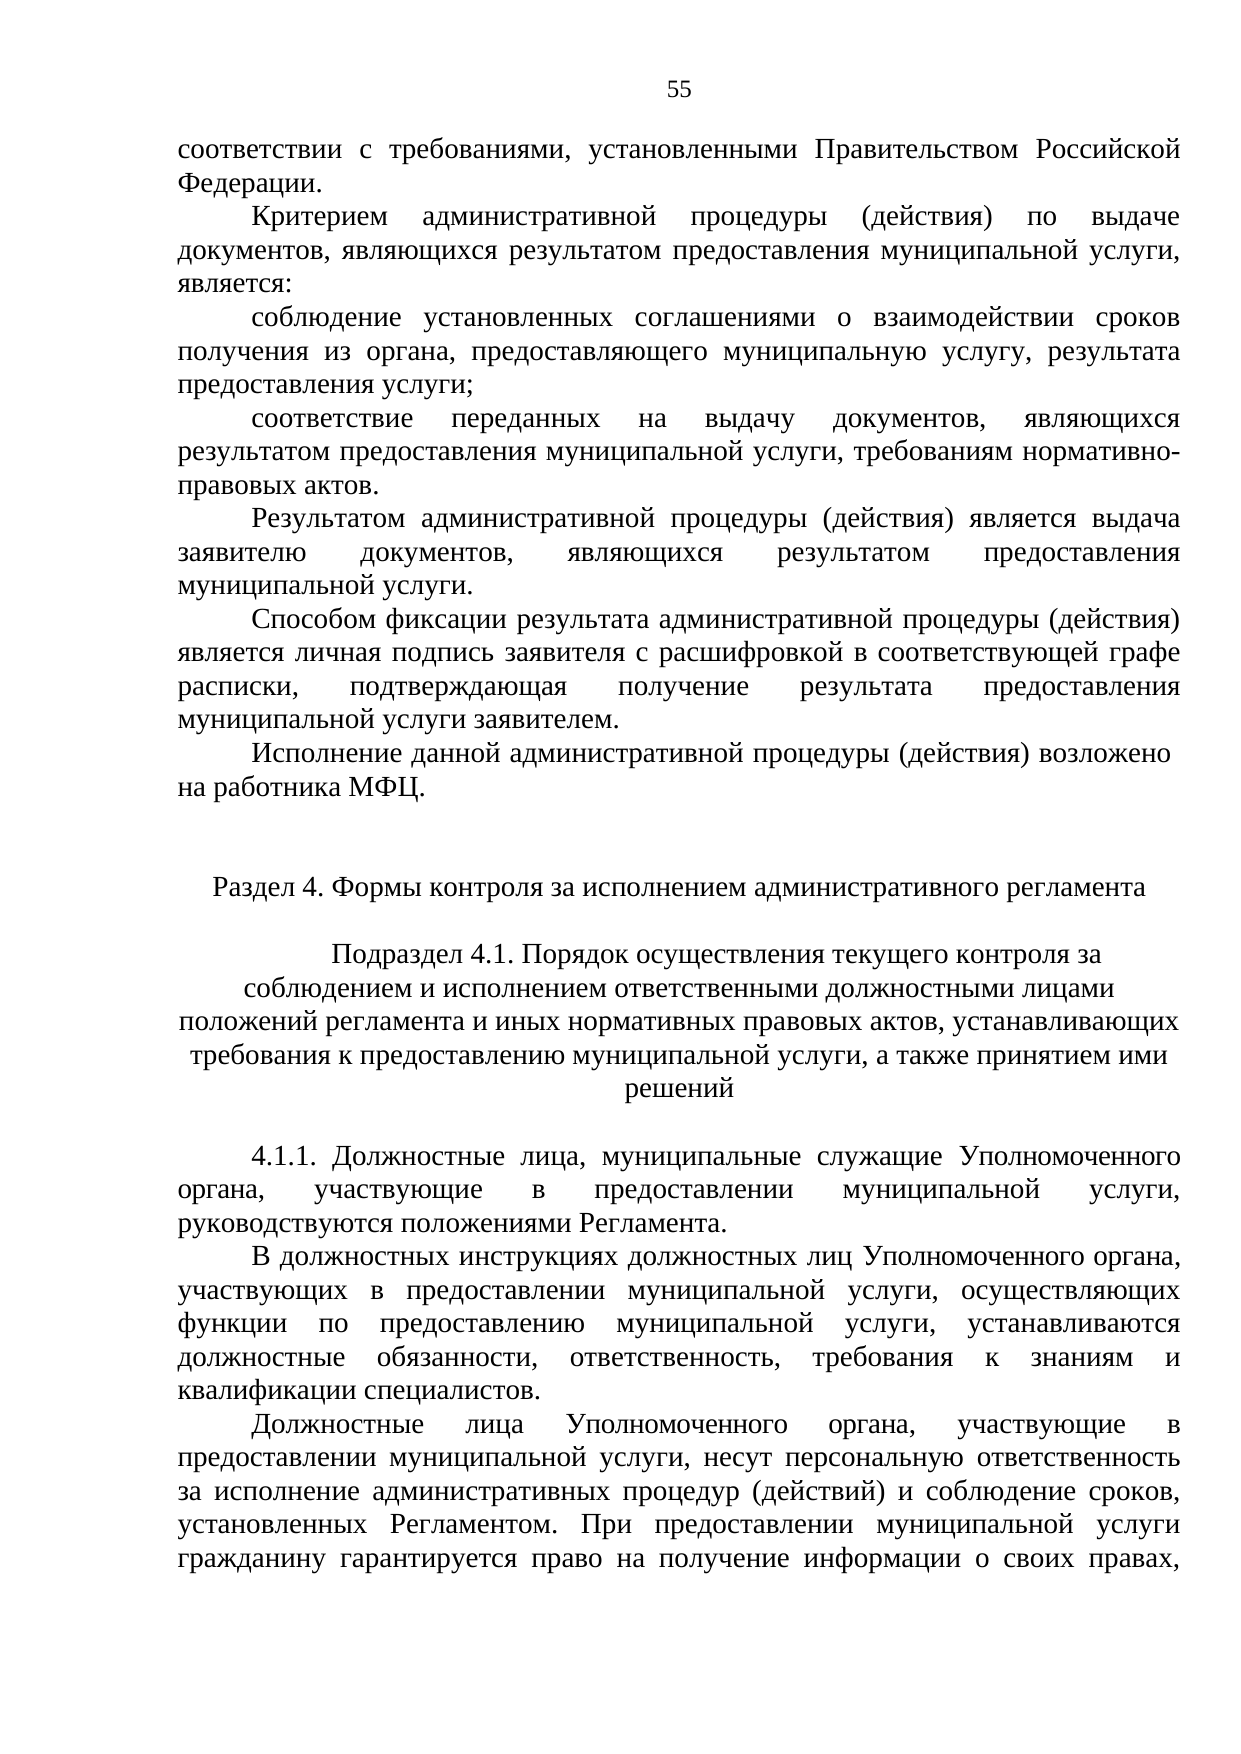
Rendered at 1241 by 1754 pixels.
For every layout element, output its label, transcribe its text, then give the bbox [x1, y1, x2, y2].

text соблюдение установленных соглашениями о взаимодействии сроков получения из органа, предоставляющего муниципальную услугу, результата предоставления услуги; [177, 299, 1181, 400]
text В должностных инструкциях должностных лиц Уполномоченного органа, участвующих в предоставлении муниципальной услуги, осуществляющих функции по предоставлению муниципальной услуги, устанавливаются должностные обязанности, ответственность, требования к знаниям и квалификации специалистов. [177, 1238, 1181, 1406]
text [177, 1406, 1181, 1574]
text Способом фиксации результата административной процедуры (действия) является личная подпись заявителя с расшифровкой в соответствующей графе расписки, подтверждающая получение результата предоставления муниципальной услуги заявителем. [177, 601, 1181, 735]
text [177, 131, 1181, 198]
text Подраздел 4.1. Порядок осуществления текущего контроля за соблюдением и исполнением ответственными должностными лицами положений регламента и иных нормативных правовых актов, устанавливающих требования к предоставлению муниципальной услуги, а также принятием ими решений [177, 936, 1181, 1104]
text Критерием административной процедуры (действия) по выдаче документов, являющихся результатом предоставления муниципальной услуги, является: [177, 198, 1181, 299]
text 4.1.1. Должностные лица, муниципальные служащие Уполномоченного органа, участвующие в предоставлении муниципальной услуги, руководствуются положениями Регламента. [177, 1138, 1181, 1238]
text Раздел 4. Формы контроля за исполнением административного регламента [177, 869, 1181, 903]
text Результатом административной процедуры (действия) является выдача заявителю документов, являющихся результатом предоставления муниципальной услуги. [177, 500, 1181, 601]
text соответствие переданных на выдачу документов, являющихся результатом предоставления муниципальной услуги, требованиям нормативно-правовых актов. [177, 400, 1181, 500]
text Исполнение данной административной процедуры (действия) возложено на работника МФЦ. [177, 735, 1181, 802]
